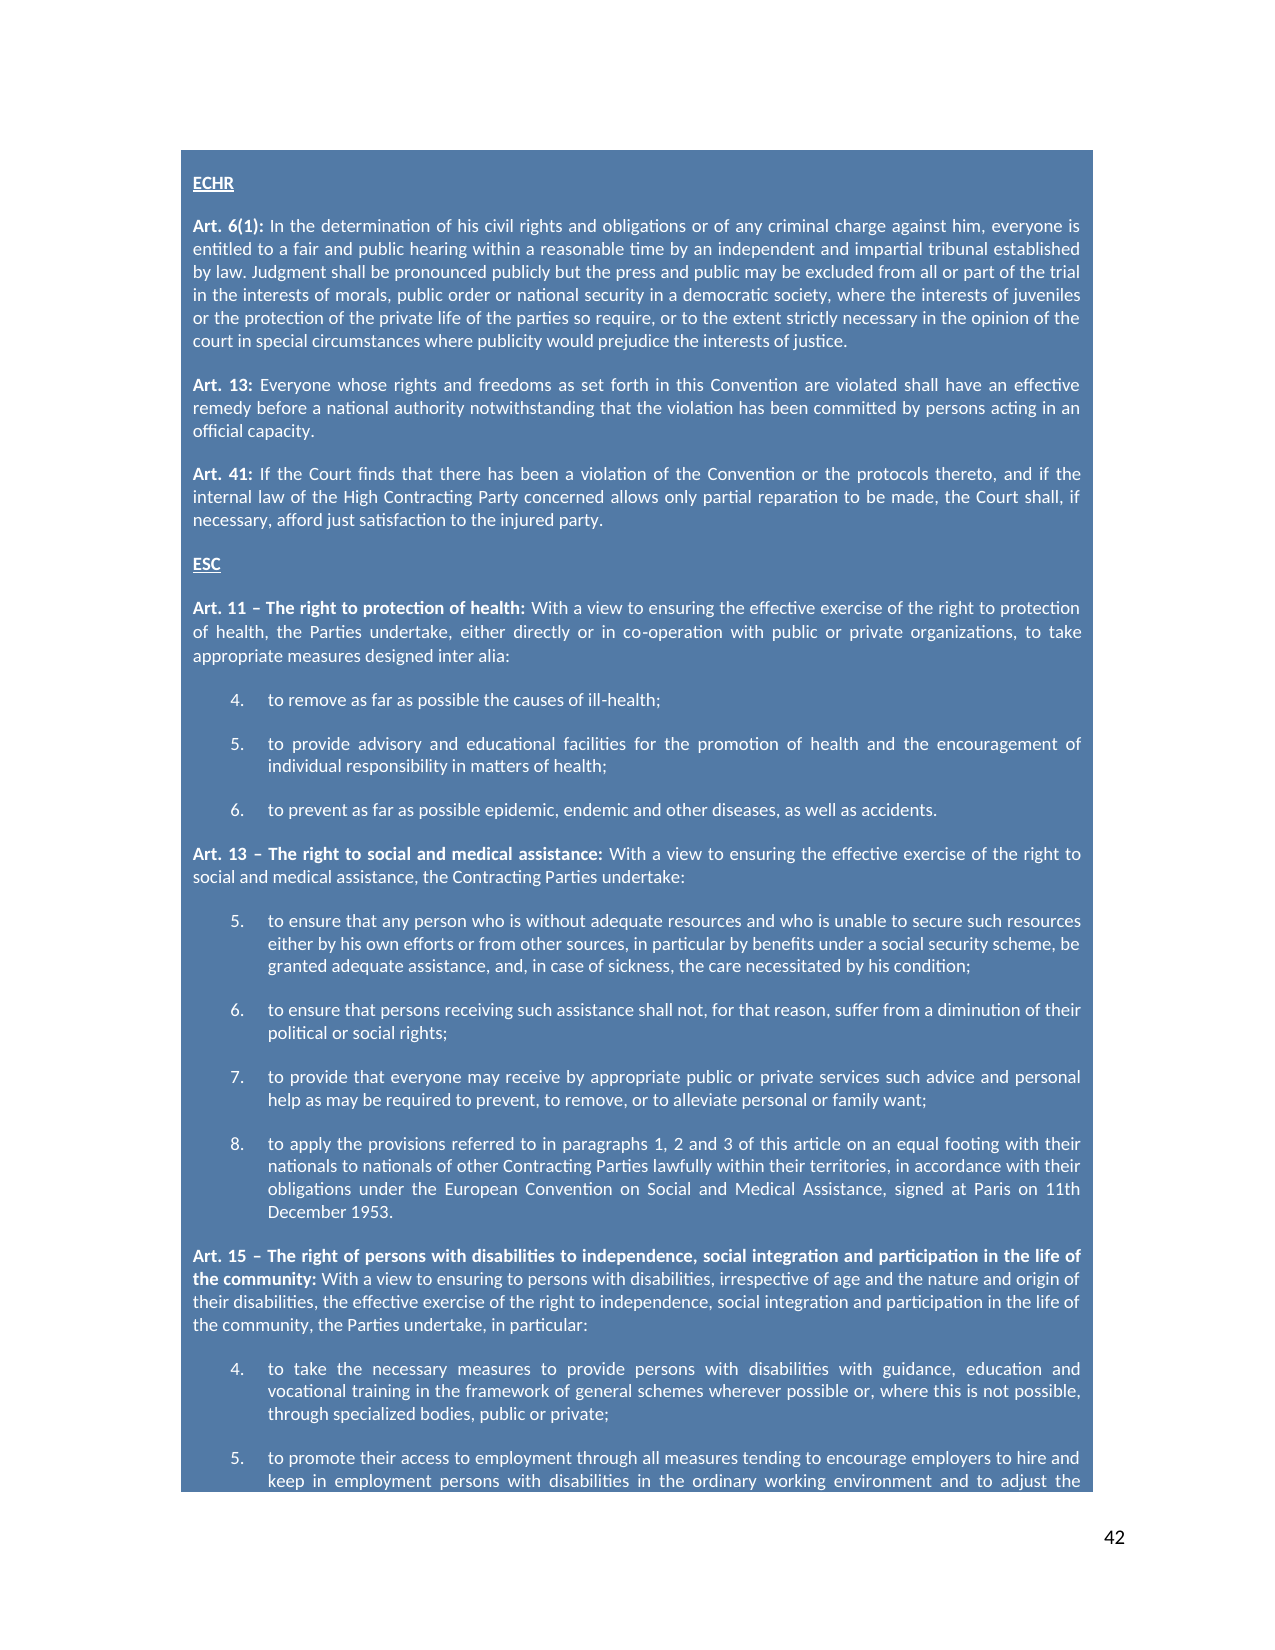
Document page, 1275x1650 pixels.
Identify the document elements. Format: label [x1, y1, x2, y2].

table_header [181, 150, 1093, 1492]
